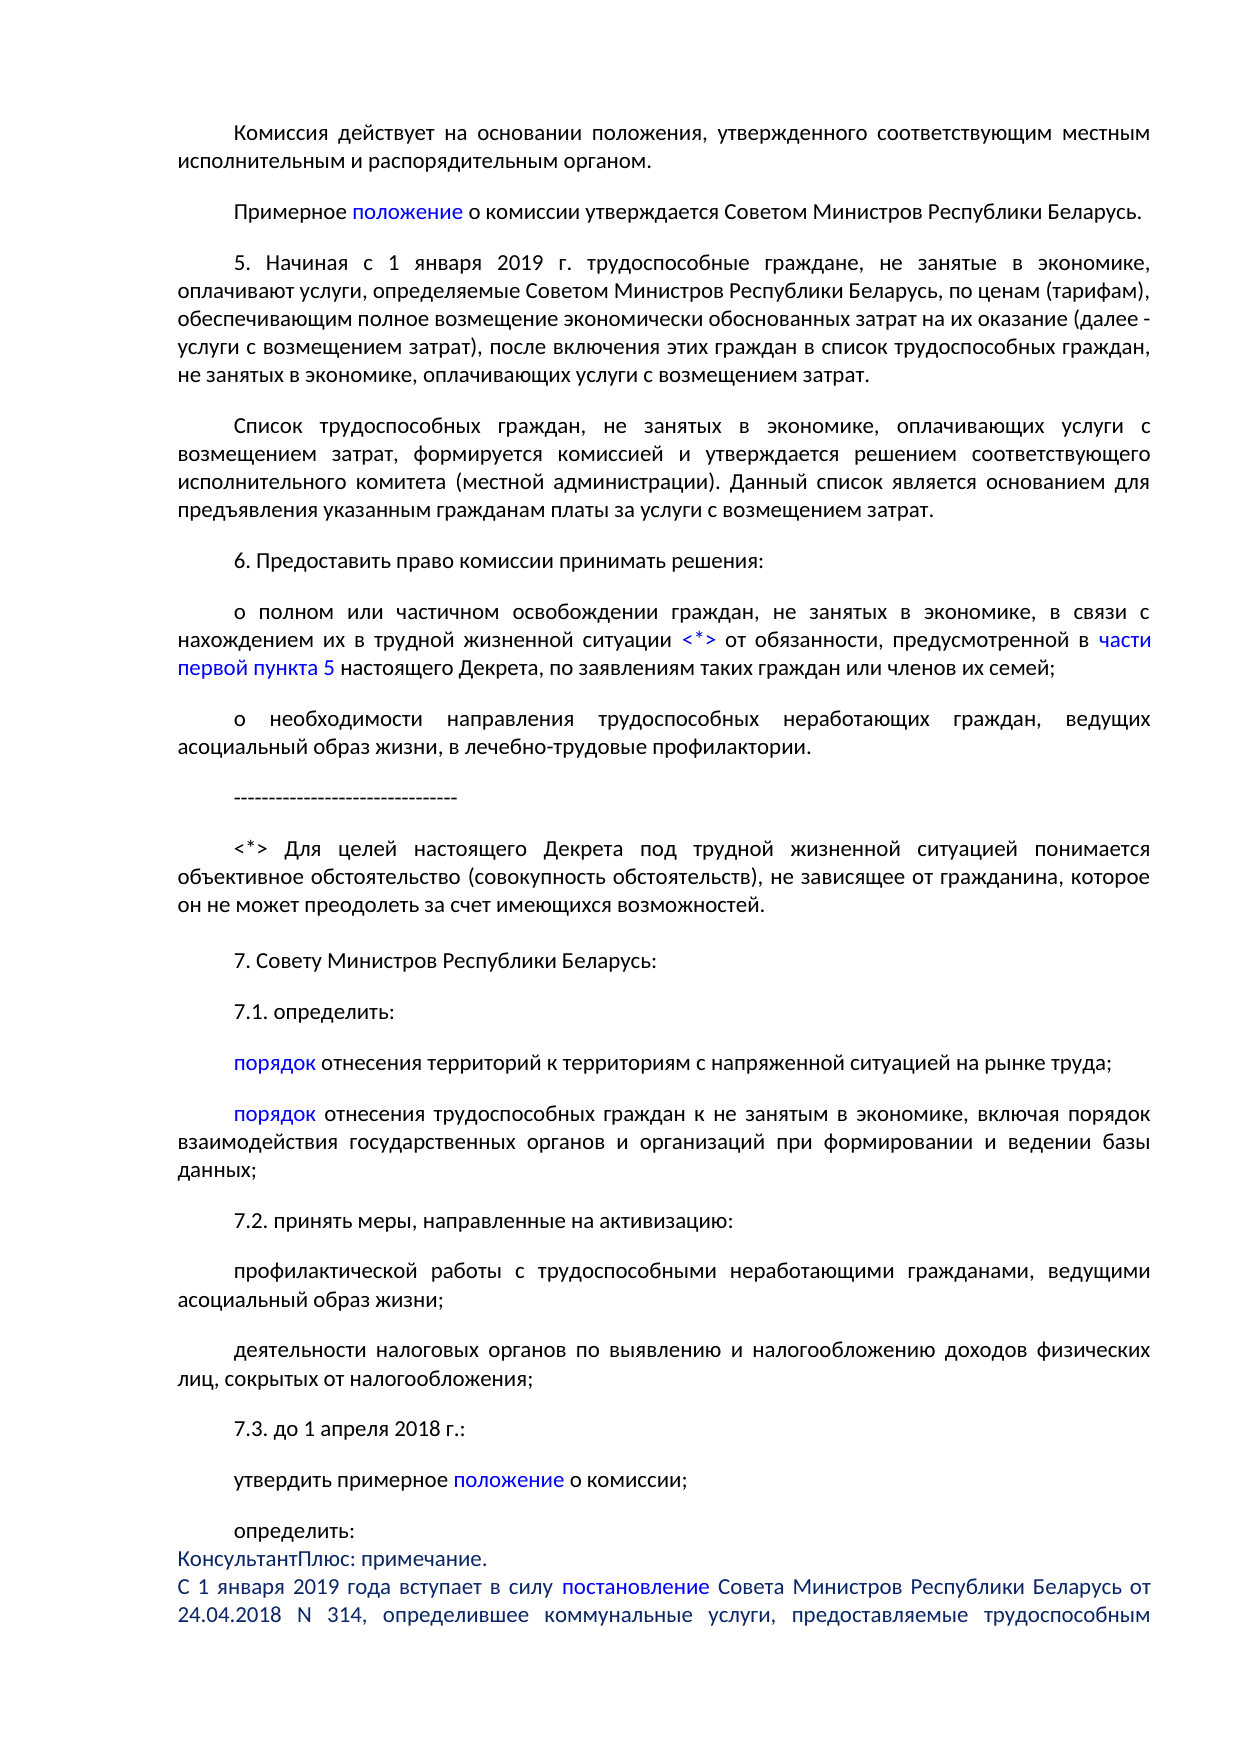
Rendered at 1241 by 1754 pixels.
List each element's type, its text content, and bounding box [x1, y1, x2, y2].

text КонсультантПлюс: примечание. [177, 1544, 1152, 1572]
text 7. Совету Министров Республики Беларусь: [177, 946, 1152, 974]
text о полном или частичном освобождении граждан, не занятых в экономике, в связи с нахождением их в трудной жизненной ситуации <*> от обязанности, предусмотренной в части первой пункта 5 настоящего Декрета, по заявлениям таких граждан или членов их семей; [177, 597, 1152, 681]
text 7.1. определить: [177, 997, 1152, 1025]
text 7.3. до 1 апреля 2018 г.: [177, 1414, 1152, 1443]
text порядок отнесения трудоспособных граждан к не занятым в экономике, включая порядок взаимодействия государственных органов и организаций при формировании и ведении базы данных; [177, 1099, 1152, 1183]
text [177, 1572, 1152, 1628]
text <*> Для целей настоящего Декрета под трудной жизненной ситуацией понимается объективное обстоятельство (совокупность обстоятельств), не зависящее от гражданина, которое он не может преодолеть за счет имеющихся возможностей. [177, 834, 1152, 918]
text 5. Начиная с 1 января 2019 г. трудоспособные граждане, не занятые в экономике, оплачивают услуги, определяемые Советом Министров Республики Беларусь, по ценам (тарифам), обеспечивающим полное возмещение экономически обоснованных затрат на их оказание (далее - услуги с возмещением затрат), после включения этих граждан в список трудоспособных граждан, не занятых в экономике, оплачивающих услуги с возмещением затрат. [177, 248, 1152, 388]
text -------------------------------- [177, 783, 1152, 811]
text порядок отнесения территорий к территориям с напряженной ситуацией на рынке труда; [177, 1048, 1152, 1076]
text Комиссия действует на основании положения, утвержденного соответствующим местным исполнительным и распорядительным органом. [177, 118, 1152, 174]
text о необходимости направления трудоспособных неработающих граждан, ведущих асоциальный образ жизни, в лечебно-трудовые профилактории. [177, 704, 1152, 760]
text 6. Предоставить право комиссии принимать решения: [177, 546, 1152, 574]
text Примерное положение о комиссии утверждается Советом Министров Республики Беларусь. [177, 197, 1152, 225]
text утвердить примерное положение о комиссии; [177, 1466, 1152, 1493]
text 7.2. принять меры, направленные на активизацию: [177, 1206, 1152, 1234]
text определить: [177, 1516, 1152, 1544]
text деятельности налоговых органов по выявлению и налогообложению доходов физических лиц, сокрытых от налогообложения; [177, 1336, 1152, 1392]
text профилактической работы с трудоспособными неработающими гражданами, ведущими асоциальный образ жизни; [177, 1257, 1152, 1313]
text Список трудоспособных граждан, не занятых в экономике, оплачивающих услуги с возмещением затрат, формируется комиссией и утверждается решением соответствующего исполнительного комитета (местной администрации). Данный список является основанием для предъявления указанным гражданам платы за услуги с возмещением затрат. [177, 411, 1152, 523]
